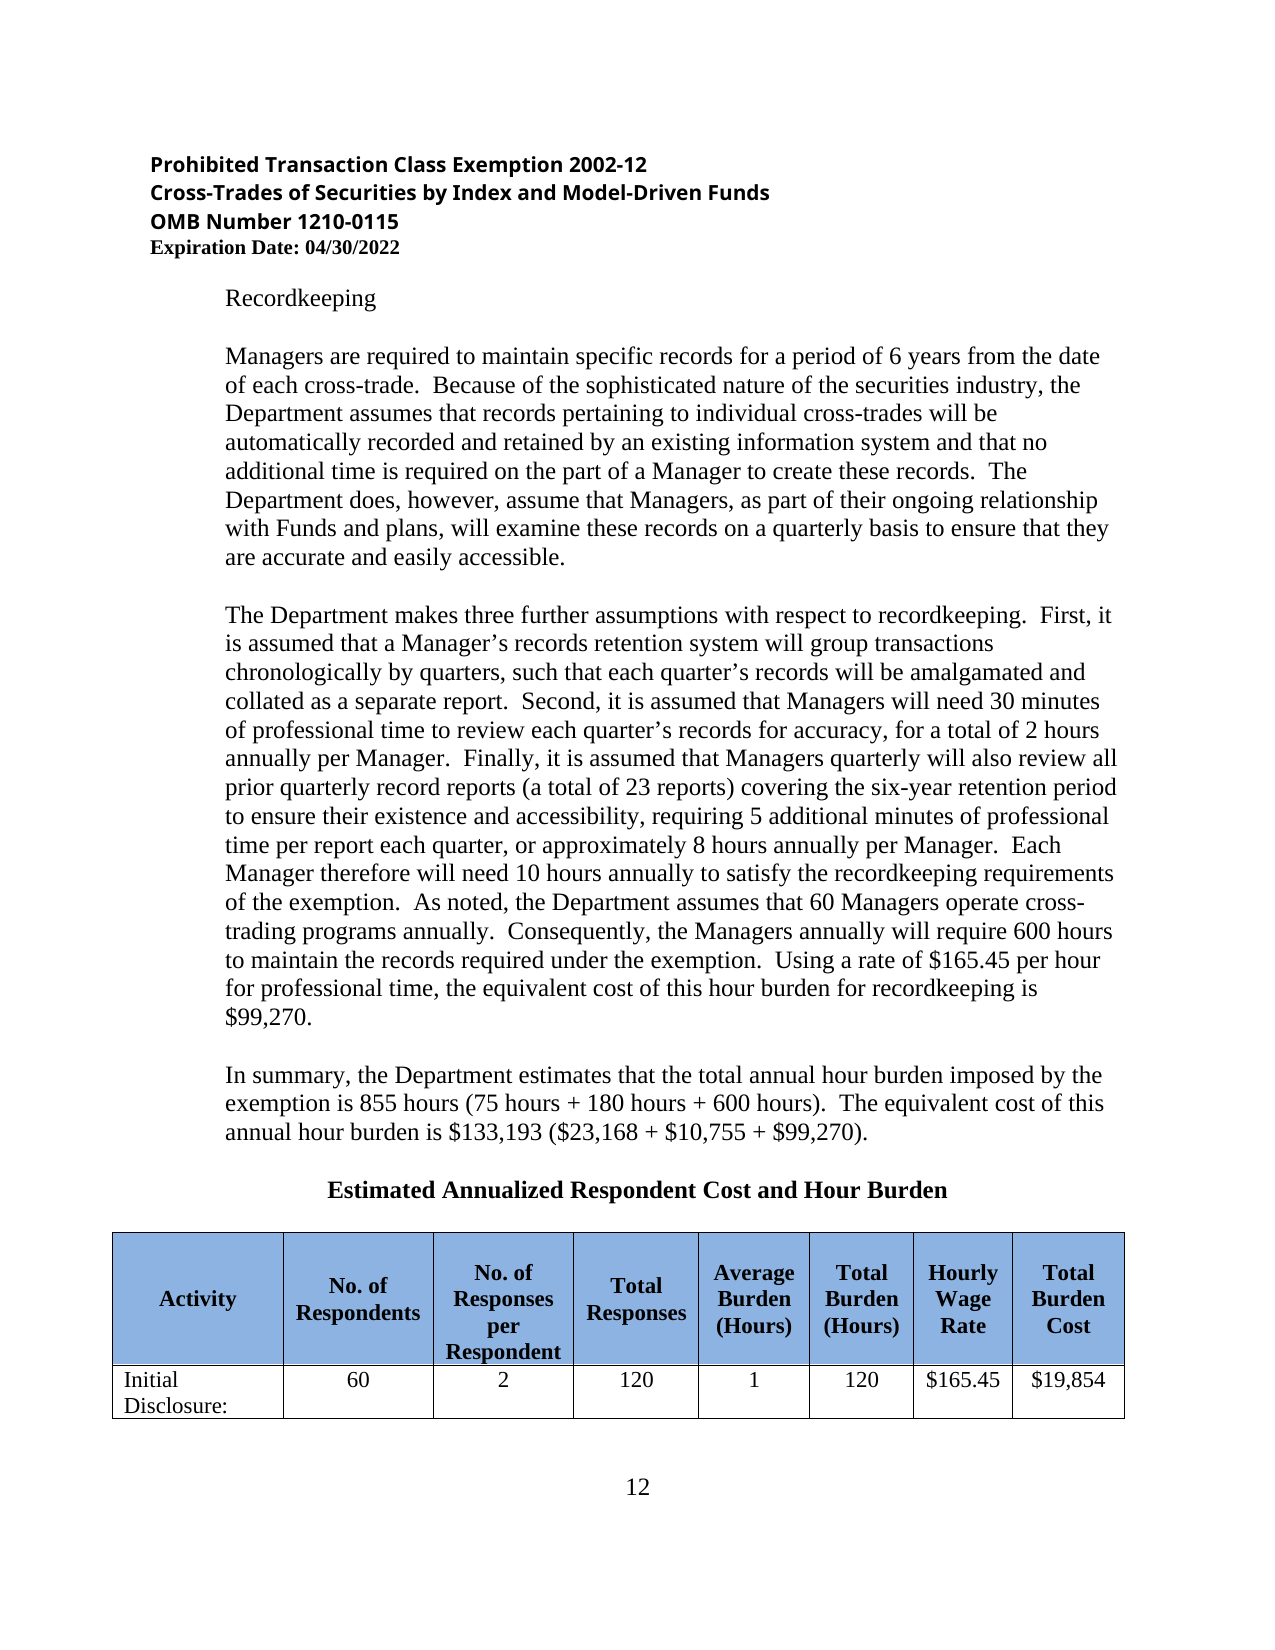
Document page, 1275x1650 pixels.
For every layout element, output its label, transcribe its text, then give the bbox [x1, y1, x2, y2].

table_header Activity [113, 1233, 283, 1364]
text Estimated Annualized Respondent Cost and Hour Burden [150, 1175, 1125, 1203]
table_header No. of Respondents [284, 1233, 433, 1364]
table_cell 1 [699, 1366, 809, 1418]
table_header No. of Responses per Respondent [434, 1233, 573, 1364]
table_cell 60 [284, 1366, 433, 1418]
table_header Average Burden (Hours) [699, 1233, 809, 1364]
table_cell 2 [434, 1366, 573, 1418]
table_cell 120 [574, 1366, 698, 1418]
table_header Hourly Wage Rate [914, 1233, 1012, 1364]
text In summary, the Department estimates that the total annual hour burden imposed by the exemption is 855 hours (75 hours + 180 hours + 600 hours). The equivalent cost of this annual hour burden is $133,193 ($23,168 + $10,755 + $99,270). [225, 1060, 1125, 1146]
table_header Total Burden Cost [1013, 1233, 1124, 1364]
table_header Total Burden (Hours) [810, 1233, 913, 1364]
table_cell $165.45 [914, 1366, 1012, 1418]
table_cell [113, 1366, 283, 1418]
table_cell $19,854 [1013, 1366, 1124, 1418]
text The Department makes three further assumptions with respect to recordkeeping. First, it is assumed that a Manager’s records retention system will group transactions chronologically by quarters, such that each quarter’s records will be amalgamated and collated as a separate report. Second, it is assumed that Managers will need 30 minutes of professional time to review each quarter’s records for accuracy, for a total of 2 hours annually per Manager. Finally, it is assumed that Managers quarterly will also review all prior quarterly record reports (a total of 23 reports) covering the six-year retention period to ensure their existence and accessibility, requiring 5 additional minutes of professional time per report each quarter, or approximately 8 hours annually per Manager. Each Manager therefore will need 10 hours annually to satisfy the recordkeeping requirements of the exemption. As noted, the Department assumes that 60 Managers operate cross-trading programs annually. Consequently, the Managers annually will require 600 hours to maintain the records required under the exemption. Using a rate of $165.45 per hour for professional time, the equivalent cost of this hour burden for recordkeeping is $99,270. [225, 600, 1125, 1031]
text Managers are required to maintain specific records for a period of 6 years from the date of each cross-trade. Because of the sophisticated nature of the securities industry, the Department assumes that records pertaining to individual cross-trades will be automatically recorded and retained by an existing information system and that no additional time is required on the part of a Manager to create these records. The Department does, however, assume that Managers, as part of their ongoing relationship with Funds and plans, will examine these records on a quarterly basis to ensure that they are accurate and easily accessible. [225, 341, 1125, 571]
text Recordkeeping [225, 283, 1125, 312]
table_header Total Responses [574, 1233, 698, 1364]
table_cell 120 [810, 1366, 913, 1418]
